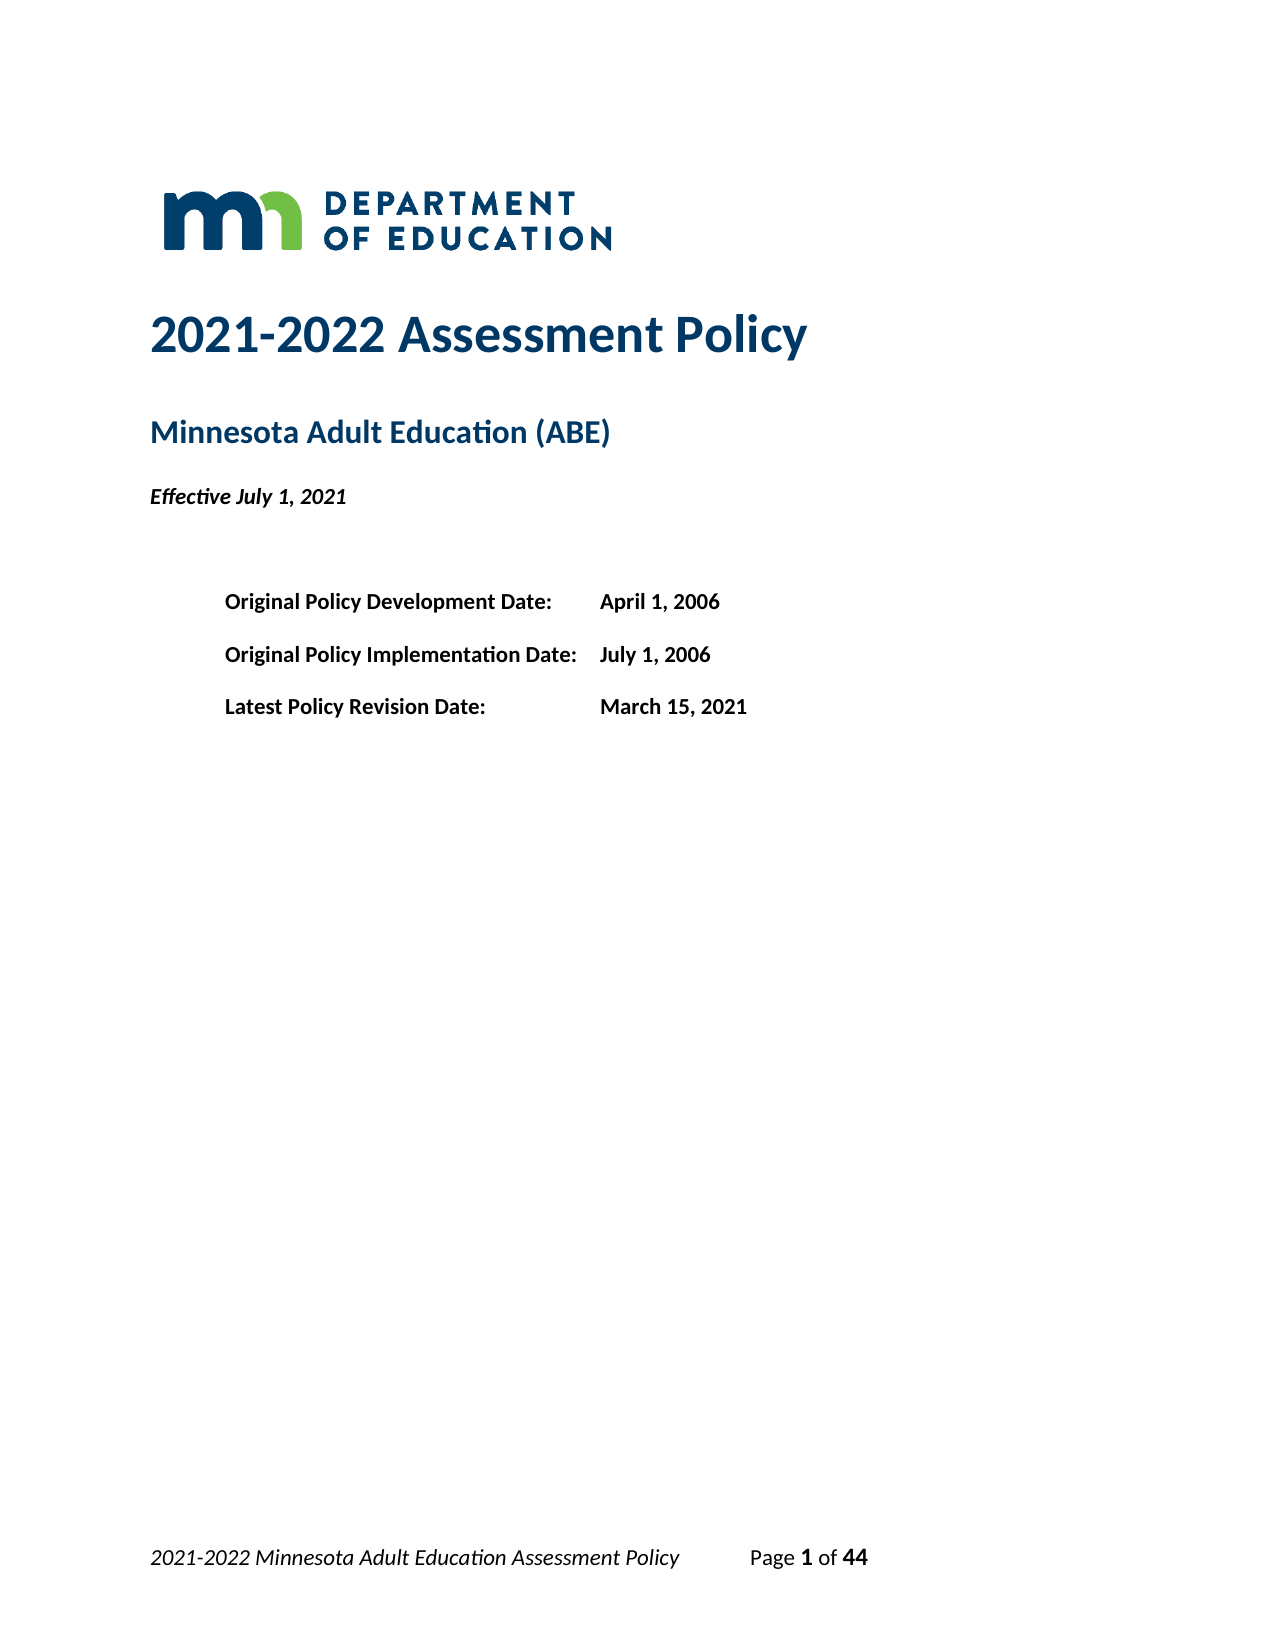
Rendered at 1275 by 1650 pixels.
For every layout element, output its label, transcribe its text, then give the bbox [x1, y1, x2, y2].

text Original Policy Implementation Date: July 1, 2006 [225, 640, 1125, 668]
text Effective July 1, 2021 [150, 482, 1125, 511]
picture [150, 170, 626, 271]
text Original Policy Development Date: April 1, 2006 [225, 587, 1125, 615]
subtitle Minnesota Adult Education (ABE) [150, 412, 1125, 452]
text Latest Policy Revision Date: March 15, 2021 [225, 692, 1125, 720]
